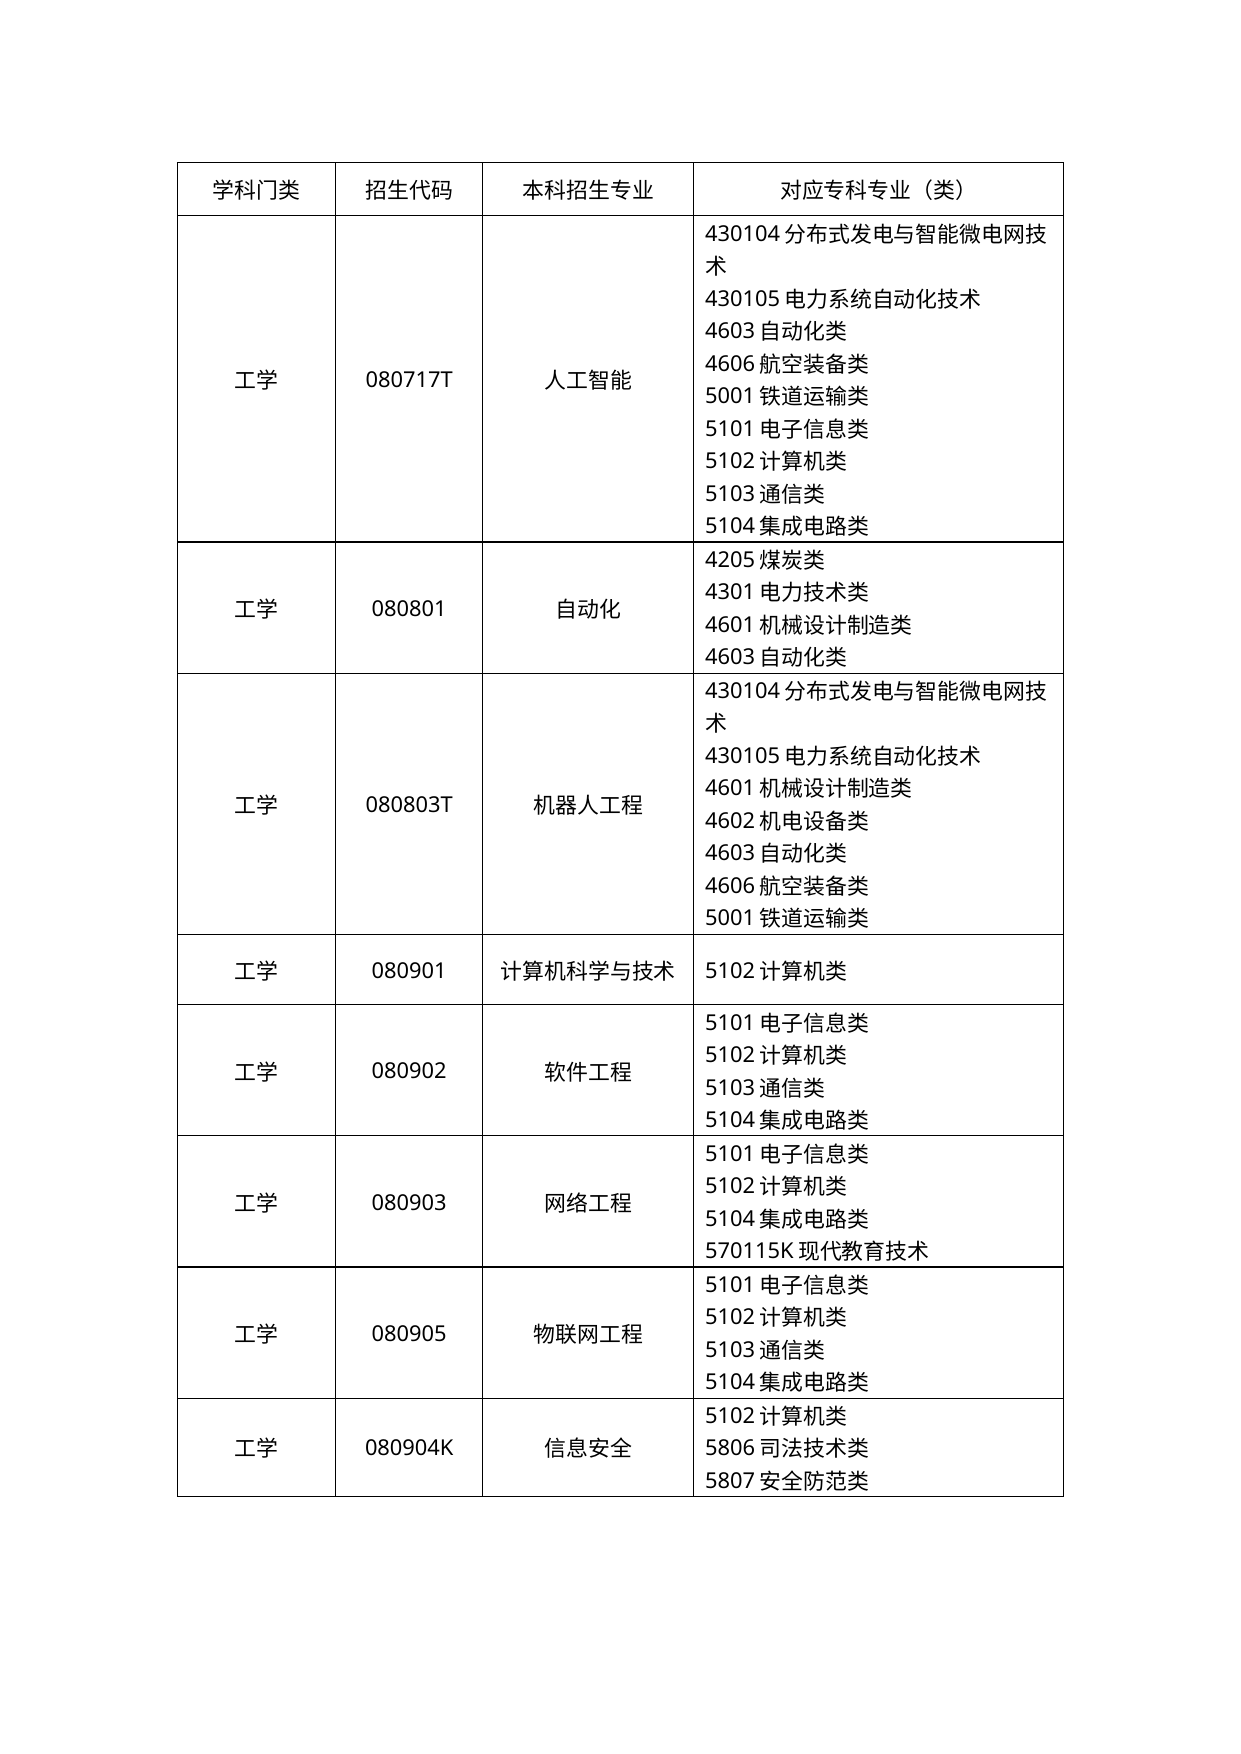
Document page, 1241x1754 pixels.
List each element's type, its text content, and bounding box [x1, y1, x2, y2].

table_cell 机器人工程 [483, 674, 693, 933]
table_cell 080904K [336, 1399, 482, 1496]
table_cell 信息安全 [483, 1399, 693, 1496]
table_cell 工学 [178, 1268, 335, 1397]
table_cell 计算机科学与技术 [483, 935, 693, 1004]
table_header 学科门类 [178, 163, 335, 215]
table_cell 工学 [178, 216, 335, 541]
table_cell 工学 [178, 935, 335, 1004]
table_cell 4205煤炭类 4301电力技术类 4601机械设计制造类 4603自动化类 [694, 543, 1063, 672]
table_cell 工学 [178, 1399, 335, 1496]
table_cell 软件工程 [483, 1005, 693, 1135]
table_header 对应专科专业（类） [694, 163, 1063, 215]
table_cell 5102计算机类 5806司法技术类 5807安全防范类 [694, 1399, 1063, 1496]
table_cell 工学 [178, 543, 335, 672]
table_cell 080717T [336, 216, 482, 541]
table_header 本科招生专业 [483, 163, 693, 215]
table_cell 工学 [178, 1005, 335, 1135]
table_cell 5102计算机类 [694, 935, 1063, 1004]
table_cell 5101电子信息类 5102计算机类 5104集成电路类 570115K现代教育技术 [694, 1136, 1063, 1266]
table_cell 自动化 [483, 543, 693, 672]
table_header 招生代码 [336, 163, 482, 215]
table_cell 080801 [336, 543, 482, 672]
table_cell 物联网工程 [483, 1268, 693, 1397]
table_cell 430104分布式发电与智能微电网技术 430105电力系统自动化技术 4601机械设计制造类 4602机电设备类 4603自动化类 4606航空装备类 5001铁道运输类 [694, 674, 1063, 933]
table_cell 080803T [336, 674, 482, 933]
table_cell 080905 [336, 1268, 482, 1397]
table_cell 430104分布式发电与智能微电网技术 430105电力系统自动化技术 4603自动化类 4606航空装备类 5001铁道运输类 5101电子信息类 5102计算机类 5103通信类 5104集成电路类 [694, 216, 1063, 541]
table_cell 工学 [178, 1136, 335, 1266]
table_cell 080903 [336, 1136, 482, 1266]
table_cell 080901 [336, 935, 482, 1004]
table_cell 5101电子信息类 5102计算机类 5103通信类 5104集成电路类 [694, 1268, 1063, 1397]
table_cell 人工智能 [483, 216, 693, 541]
table_cell 080902 [336, 1005, 482, 1135]
table_cell 5101电子信息类 5102计算机类 5103通信类 5104集成电路类 [694, 1005, 1063, 1135]
table_cell 网络工程 [483, 1136, 693, 1266]
table_cell 工学 [178, 674, 335, 933]
